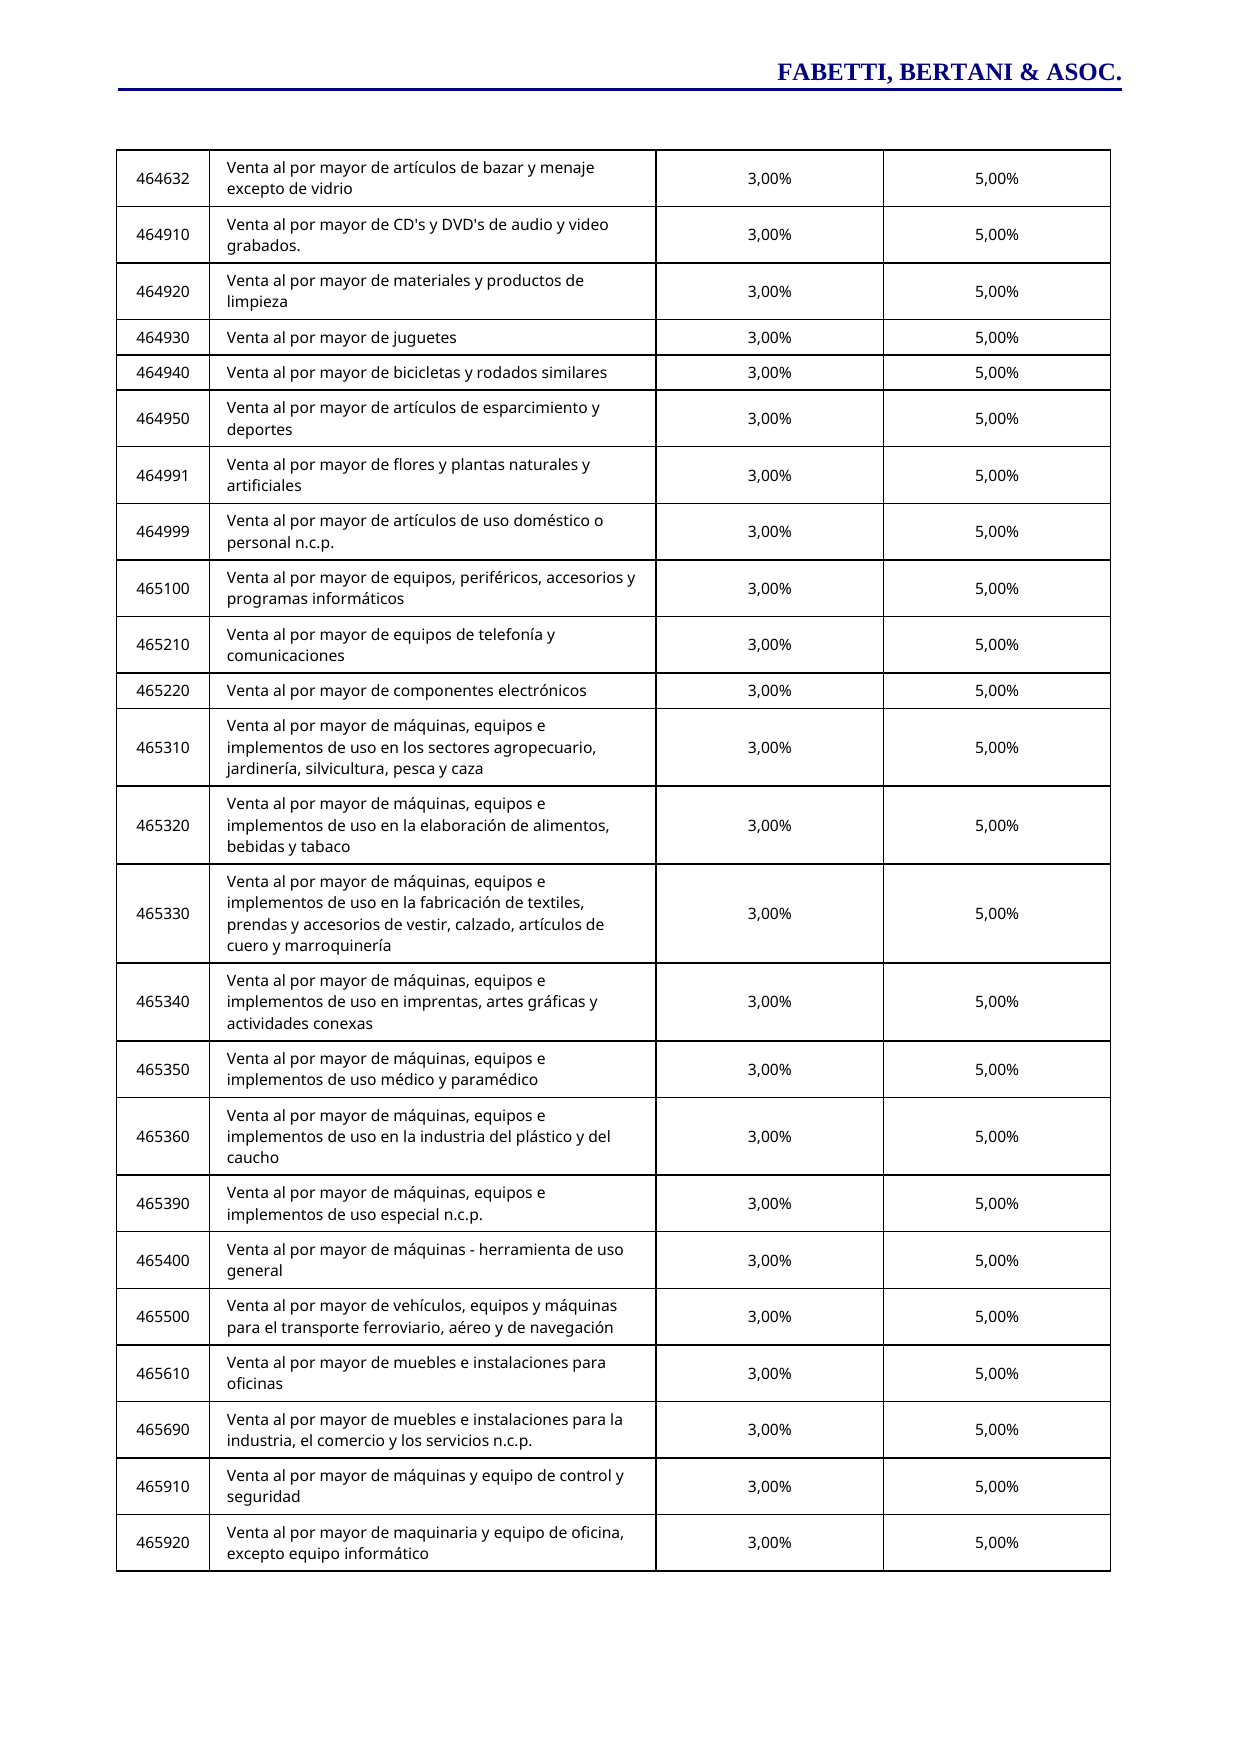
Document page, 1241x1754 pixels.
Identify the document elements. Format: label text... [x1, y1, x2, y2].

table_cell 464920 [117, 264, 209, 319]
table_cell 3,00% [657, 504, 883, 559]
table_cell 3,00% [657, 151, 883, 206]
table_cell 3,00% [657, 617, 883, 672]
table_cell 5,00% [884, 151, 1110, 206]
table_cell Venta al por mayor de artículos de esparcimiento y deportes [210, 391, 655, 446]
table_cell Venta al por mayor de artículos de uso doméstico o personal n.c.p. [210, 504, 655, 559]
table_cell 3,00% [657, 1232, 883, 1287]
table_cell 5,00% [884, 561, 1110, 616]
table_cell 5,00% [884, 1232, 1110, 1287]
table_cell 465500 [117, 1289, 209, 1344]
table_cell 3,00% [657, 207, 883, 262]
table_cell 3,00% [657, 1176, 883, 1231]
table_cell 5,00% [884, 787, 1110, 863]
table_cell 464950 [117, 391, 209, 446]
table_cell 5,00% [884, 391, 1110, 446]
table_cell 3,00% [657, 1459, 883, 1514]
table_cell Venta al por mayor de máquinas y equipo de control y seguridad [210, 1459, 655, 1514]
table_cell 5,00% [884, 617, 1110, 672]
table_cell 465400 [117, 1232, 209, 1287]
table_cell Venta al por mayor de materiales y productos de limpieza [210, 264, 655, 319]
table_cell 3,00% [657, 1346, 883, 1401]
table_cell 465350 [117, 1042, 209, 1096]
table_cell 5,00% [884, 320, 1110, 354]
table_cell 5,00% [884, 1042, 1110, 1096]
table_cell 465690 [117, 1402, 209, 1457]
table_cell 5,00% [884, 447, 1110, 502]
table_cell 5,00% [884, 1098, 1110, 1174]
table_cell Venta al por mayor de flores y plantas naturales y artificiales [210, 447, 655, 502]
table_cell 3,00% [657, 1289, 883, 1344]
table_cell 465610 [117, 1346, 209, 1401]
table_cell 3,00% [657, 1402, 883, 1457]
table_cell 5,00% [884, 1459, 1110, 1514]
table_cell Venta al por mayor de equipos de telefonía y comunicaciones [210, 617, 655, 672]
table_cell 3,00% [657, 865, 883, 962]
table_cell 5,00% [884, 1289, 1110, 1344]
table_cell 3,00% [657, 787, 883, 863]
table_cell 5,00% [884, 1346, 1110, 1401]
table_cell 465320 [117, 787, 209, 863]
table_cell 5,00% [884, 504, 1110, 559]
table_cell 3,00% [657, 709, 883, 785]
table_cell 3,00% [657, 964, 883, 1040]
table_cell 5,00% [884, 865, 1110, 962]
table_cell 5,00% [884, 207, 1110, 262]
table_cell 3,00% [657, 674, 883, 707]
table_cell 465910 [117, 1459, 209, 1514]
table_cell 465360 [117, 1098, 209, 1174]
table_cell Venta al por mayor de máquinas, equipos e implementos de uso en la fabricación de textiles, prendas y accesorios de vestir, calzado, artículos de cuero y marroquinería [210, 865, 655, 962]
table_cell Venta al por mayor de máquinas, equipos e implementos de uso médico y paramédico [210, 1042, 655, 1096]
table_cell 5,00% [884, 674, 1110, 707]
table_cell 465210 [117, 617, 209, 672]
table_cell Venta al por mayor de máquinas, equipos e implementos de uso especial n.c.p. [210, 1176, 655, 1231]
table_cell 465340 [117, 964, 209, 1040]
table_cell 5,00% [884, 1515, 1110, 1570]
table_cell 5,00% [884, 1176, 1110, 1231]
table_cell 5,00% [884, 356, 1110, 389]
table_cell Venta al por mayor de equipos, periféricos, accesorios y programas informáticos [210, 561, 655, 616]
table_cell 3,00% [657, 447, 883, 502]
table_cell Venta al por mayor de vehículos, equipos y máquinas para el transporte ferroviario, aéreo y de navegación [210, 1289, 655, 1344]
table_cell 3,00% [657, 1042, 883, 1096]
table_cell Venta al por mayor de componentes electrónicos [210, 674, 655, 707]
table_cell Venta al por mayor de artículos de bazar y menaje excepto de vidrio [210, 151, 655, 206]
table_cell 464940 [117, 356, 209, 389]
table_cell 3,00% [657, 356, 883, 389]
table_cell 464999 [117, 504, 209, 559]
table_cell 465920 [117, 1515, 209, 1570]
table_cell 3,00% [657, 320, 883, 354]
table_cell Venta al por mayor de muebles e instalaciones para la industria, el comercio y los servicios n.c.p. [210, 1402, 655, 1457]
table_cell 5,00% [884, 964, 1110, 1040]
table_cell Venta al por mayor de CD's y DVD's de audio y video grabados. [210, 207, 655, 262]
table_cell Venta al por mayor de máquinas, equipos e implementos de uso en la industria del plástico y del caucho [210, 1098, 655, 1174]
table_cell 3,00% [657, 1098, 883, 1174]
table_cell 464632 [117, 151, 209, 206]
table_cell Venta al por mayor de máquinas, equipos e implementos de uso en la elaboración de alimentos, bebidas y tabaco [210, 787, 655, 863]
table_cell 3,00% [657, 561, 883, 616]
table_cell Venta al por mayor de bicicletas y rodados similares [210, 356, 655, 389]
table_cell 465390 [117, 1176, 209, 1231]
table_cell Venta al por mayor de juguetes [210, 320, 655, 354]
table_cell 464910 [117, 207, 209, 262]
table_cell 5,00% [884, 709, 1110, 785]
table_cell 465100 [117, 561, 209, 616]
table_cell 465220 [117, 674, 209, 707]
table_cell Venta al por mayor de muebles e instalaciones para oficinas [210, 1346, 655, 1401]
table_cell 465330 [117, 865, 209, 962]
table_cell 464991 [117, 447, 209, 502]
table_cell 3,00% [657, 391, 883, 446]
table_cell Venta al por mayor de máquinas, equipos e implementos de uso en imprentas, artes gráficas y actividades conexas [210, 964, 655, 1040]
table_cell 5,00% [884, 264, 1110, 319]
table_cell 5,00% [884, 1402, 1110, 1457]
table_cell 3,00% [657, 264, 883, 319]
table_cell 465310 [117, 709, 209, 785]
table_cell 3,00% [657, 1515, 883, 1570]
table_cell 464930 [117, 320, 209, 354]
table_cell Venta al por mayor de maquinaria y equipo de oficina, excepto equipo informático [210, 1515, 655, 1570]
table_cell Venta al por mayor de máquinas, equipos e implementos de uso en los sectores agropecuario, jardinería, silvicultura, pesca y caza [210, 709, 655, 785]
table_cell Venta al por mayor de máquinas - herramienta de uso general [210, 1232, 655, 1287]
